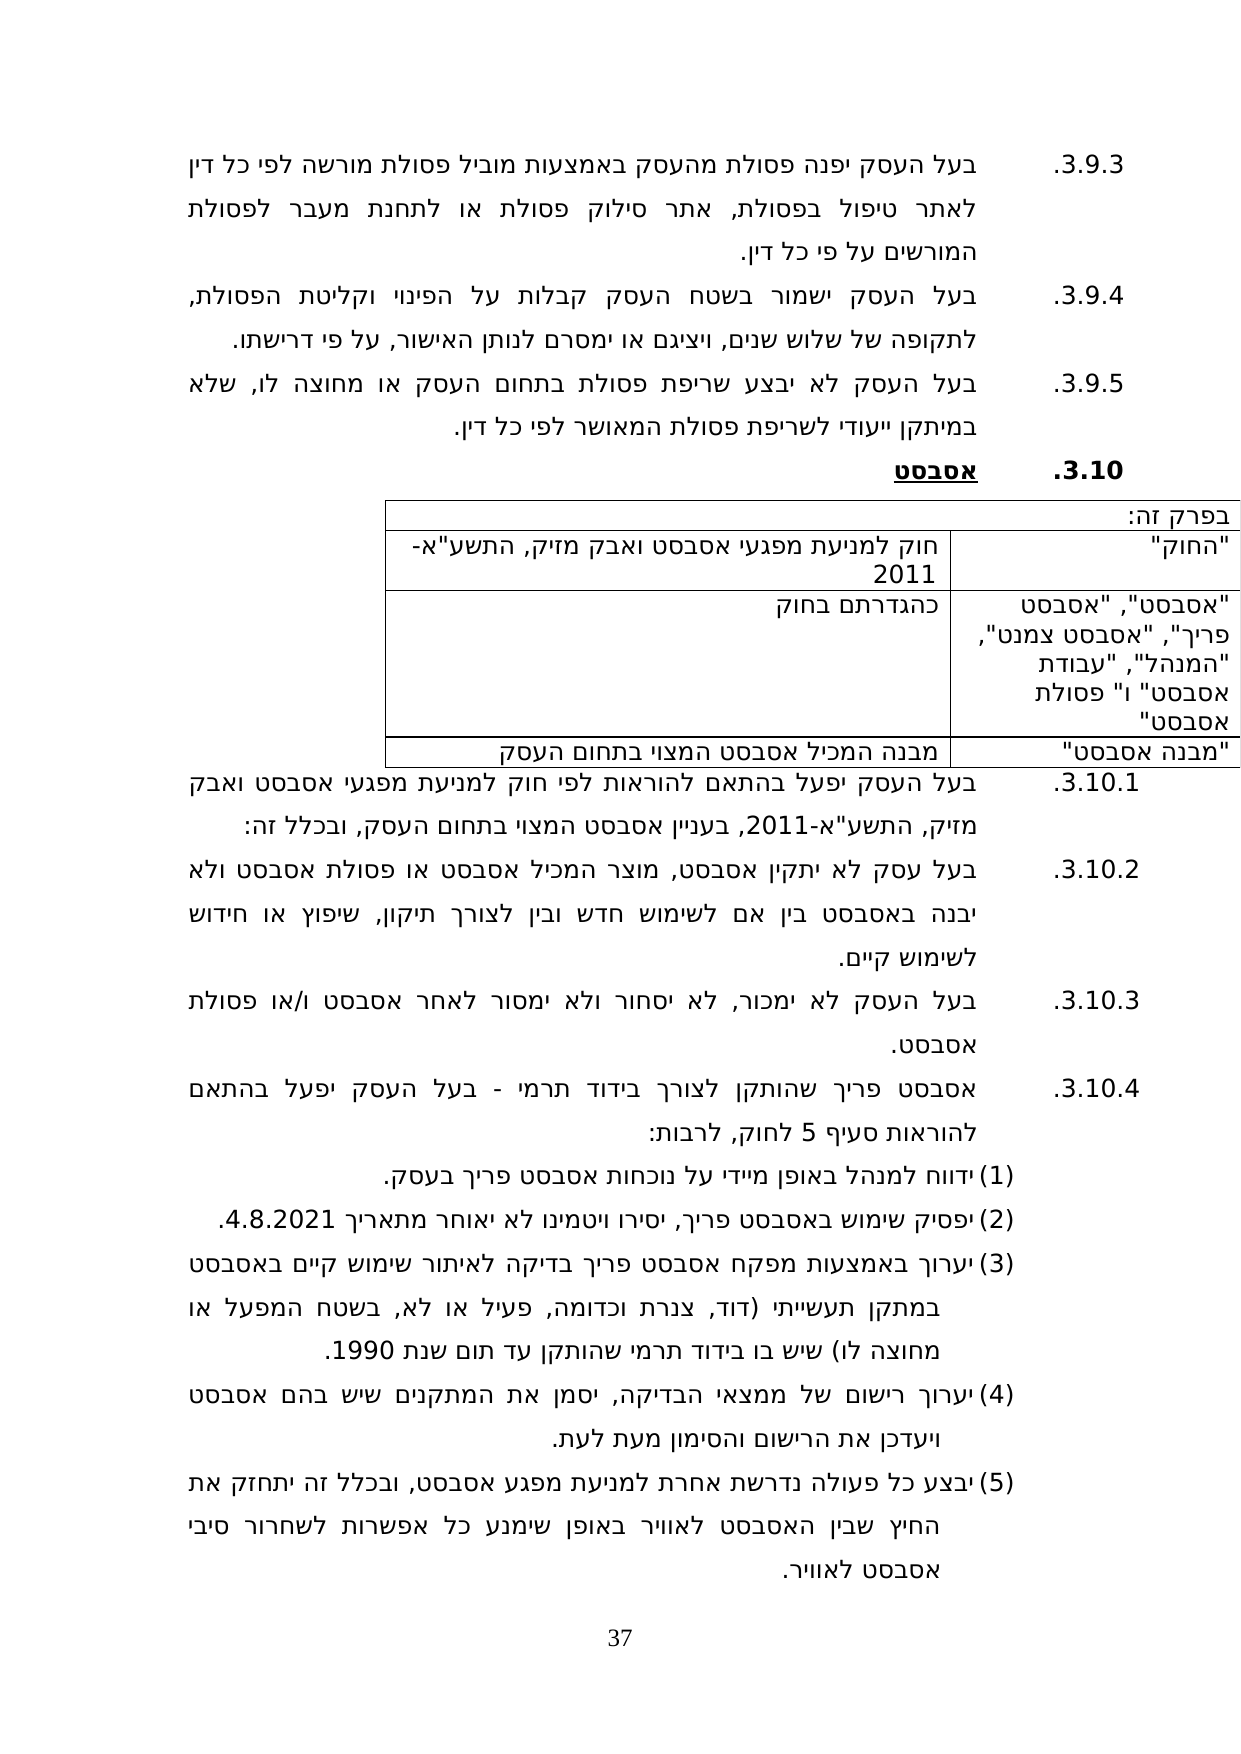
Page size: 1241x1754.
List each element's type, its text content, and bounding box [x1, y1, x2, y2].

list ידווח למנהל באופן מיידי על נוכחות אסבסט פריך בעסק. [187, 1161, 979, 1191]
list בעל העסק לא ימכור, לא יסחור ולא ימסור לאחר אסבסט ו/או פסולת אסבסט. [187, 986, 1053, 1059]
list בעל העסק יפנה פסולת מהעסק באמצעות מוביל פסולת מורשה לפי כל דין לאתר טיפול בפסולת, אתר סילוק פסולת או לתחנת מעבר לפסולת המורשים על פי כל דין. [187, 150, 1053, 267]
list אסבסט [187, 456, 1053, 485]
table_cell "החוק" [951, 531, 1240, 589]
table_header בפרק זה: [386, 501, 1240, 530]
table_cell מבנה המכיל אסבסט המצוי בתחום העסק [386, 738, 950, 767]
list יערוך רישום של ממצאי הבדיקה, יסמן את המתקנים שיש בהם אסבסט ויעדכן את הרישום והסימון מעת לעת. [187, 1380, 979, 1453]
list בעל העסק ישמור בשטח העסק קבלות על הפינוי וקליטת הפסולת, לתקופה של שלוש שנים, ויציגם או ימסרם לנותן האישור, על פי דרישתו. [187, 281, 1053, 354]
list יבצע כל פעולה נדרשת אחרת למניעת מפגע אסבסט, ובכלל זה יתחזק את החיץ שבין האסבסט לאוויר באופן שימנע כל אפשרות לשחרור סיבי אסבסט לאוויר. [187, 1468, 979, 1584]
table_cell "מבנה אסבסט" [951, 738, 1240, 767]
table_cell כהגדרתם בחוק [386, 591, 950, 736]
list בעל עסק לא יתקין אסבסט, מוצר המכיל אסבסט או פסולת אסבסט ולא יבנה באסבסט בין אם לשימוש חדש ובין לצורך תיקון, שיפוץ או חידוש לשימוש קיים. [187, 855, 1053, 972]
list בעל העסק לא יבצע שריפת פסולת בתחום העסק או מחוצה לו, שלא במיתקן ייעודי לשריפת פסולת המאושר לפי כל דין. [187, 369, 1053, 442]
list יפסיק שימוש באסבסט פריך, יסירו ויטמינו לא יאוחר מתאריך 4.8.2021. [187, 1205, 979, 1234]
list יערוך באמצעות מפקח אסבסט פריך בדיקה לאיתור שימוש קיים באסבסט במתקן תעשייתי (דוד, צנרת וכדומה, פעיל או לא, בשטח המפעל או מחוצה לו) שיש בו בידוד תרמי שהותקן עד תום שנת 1990. [187, 1249, 979, 1366]
list אסבסט פריך שהותקן לצורך בידוד תרמי - בעל העסק יפעל בהתאם להוראות סעיף 5 לחוק, לרבות: [187, 1074, 1053, 1147]
table_cell חוק למניעת מפגעי אסבסט ואבק מזיק, התשע"א-2011 [386, 531, 950, 589]
table_cell "אסבסט", "אסבסט פריך", "אסבסט צמנט", "המנהל", "עבודת אסבסט" ו" פסולת אסבסט" [951, 591, 1240, 736]
list בעל העסק יפעל בהתאם להוראות לפי חוק למניעת מפגעי אסבסט ואבק מזיק, התשע"א-2011, בעניין אסבסט המצוי בתחום העסק, ובכלל זה: [187, 768, 1053, 841]
